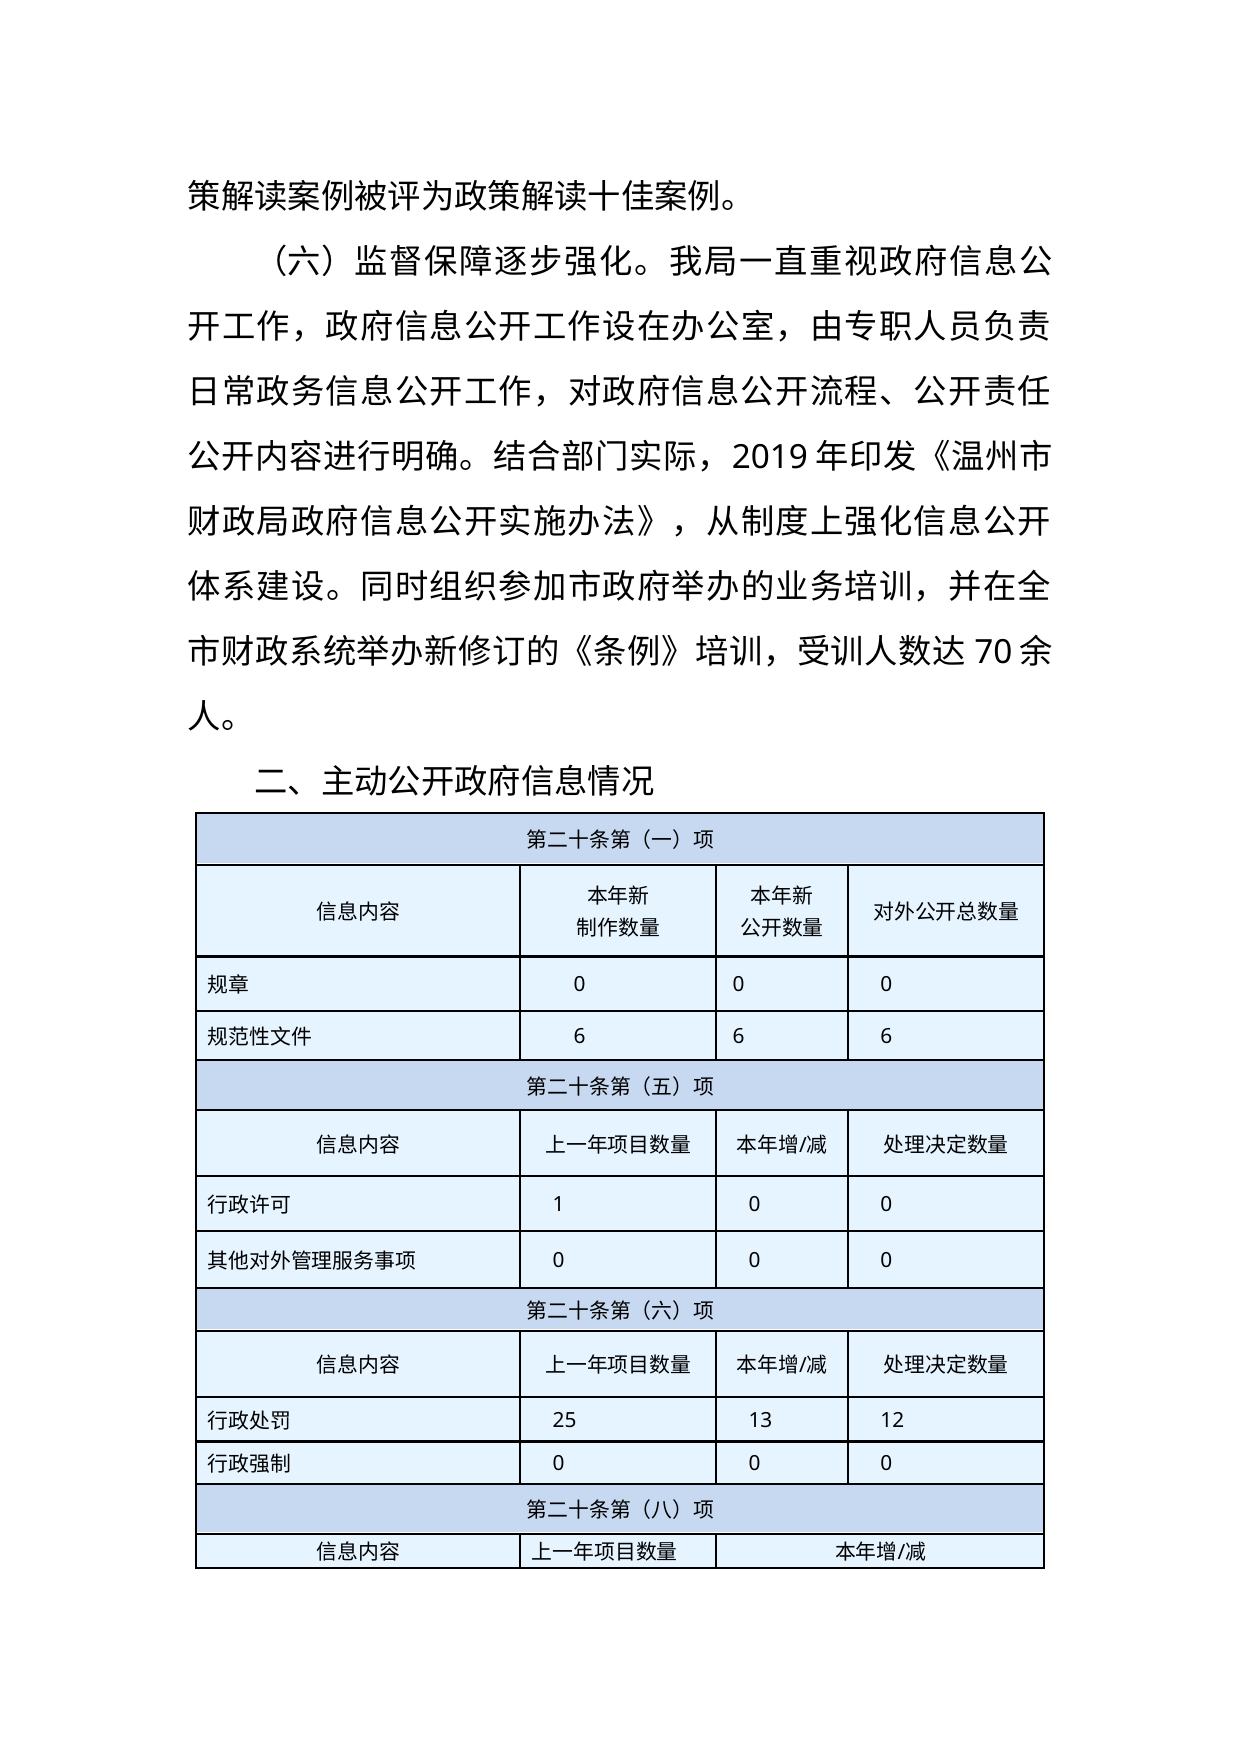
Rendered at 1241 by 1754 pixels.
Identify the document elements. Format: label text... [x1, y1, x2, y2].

table_cell 上一年项目数量 [521, 1332, 715, 1396]
table_cell 处理决定数量 [849, 1332, 1043, 1396]
table_cell 本年新 制作数量 [521, 866, 715, 955]
table_cell 0 [717, 1443, 847, 1483]
table_cell 6 [849, 1012, 1043, 1059]
table_cell 6 [717, 1012, 847, 1059]
table_cell 对外公开总数量 [849, 866, 1043, 955]
table_cell 0 [521, 1443, 715, 1483]
table_cell 信息内容 [197, 1535, 519, 1567]
table_cell 25 [521, 1398, 715, 1440]
table_cell 第二十条第（八）项 [197, 1485, 1043, 1532]
table_cell 0 [717, 958, 847, 1010]
table_cell 0 [849, 1177, 1043, 1230]
table_cell 本年增/减 [717, 1332, 847, 1396]
table_cell 行政处罚 [197, 1398, 519, 1440]
table_cell 6 [521, 1012, 715, 1059]
table_cell 信息内容 [197, 1111, 519, 1175]
table_cell 行政许可 [197, 1177, 519, 1230]
table_cell 第二十条第（五）项 [197, 1061, 1043, 1109]
table_cell 0 [849, 958, 1043, 1010]
table_cell 13 [717, 1398, 847, 1440]
table_cell 上一年项目数量 [521, 1535, 715, 1567]
table_cell 0 [849, 1232, 1043, 1287]
table_cell 规章 [197, 958, 519, 1010]
table_cell 处理决定数量 [849, 1111, 1043, 1175]
table_cell 0 [849, 1443, 1043, 1483]
text 二、主动公开政府信息情况 [187, 747, 1053, 812]
table_cell 其他对外管理服务事项 [197, 1232, 519, 1287]
table_cell 本年增/减 [717, 1535, 1043, 1567]
table_cell 第二十条第（六）项 [197, 1289, 1043, 1329]
table_cell 信息内容 [197, 1332, 519, 1396]
list 监督保障逐步强化。我局一直重视政府信息公开工作，政府信息公开工作设在办公室，由专职人员负责日常政务信息公开工作，对政府信息公开流程、公开责任、公开内容进行明确。结合部门实际，2019年印发《温州市财政局政府信息公开实施办法》，从制度上强化信息公开体系建设。同时组织参加市政府举办的业务培训，并在全市财政系统举办新修订的《条例》培训，受训人数达70余人。 [187, 227, 1053, 747]
table_cell 上一年项目数量 [521, 1111, 715, 1175]
table_header 第二十条第（一）项 [197, 814, 1043, 863]
table_cell 0 [717, 1177, 847, 1230]
table_cell 信息内容 [197, 866, 519, 955]
table_cell 行政强制 [197, 1443, 519, 1483]
table_cell 本年增/减 [717, 1111, 847, 1175]
table_cell 1 [521, 1177, 715, 1230]
table_cell 0 [521, 1232, 715, 1287]
table_cell 12 [849, 1398, 1043, 1440]
table_cell 0 [521, 958, 715, 1010]
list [187, 162, 1053, 227]
table_cell 本年新 公开数量 [717, 866, 847, 955]
table_cell 规范性文件 [197, 1012, 519, 1059]
table_cell 0 [717, 1232, 847, 1287]
